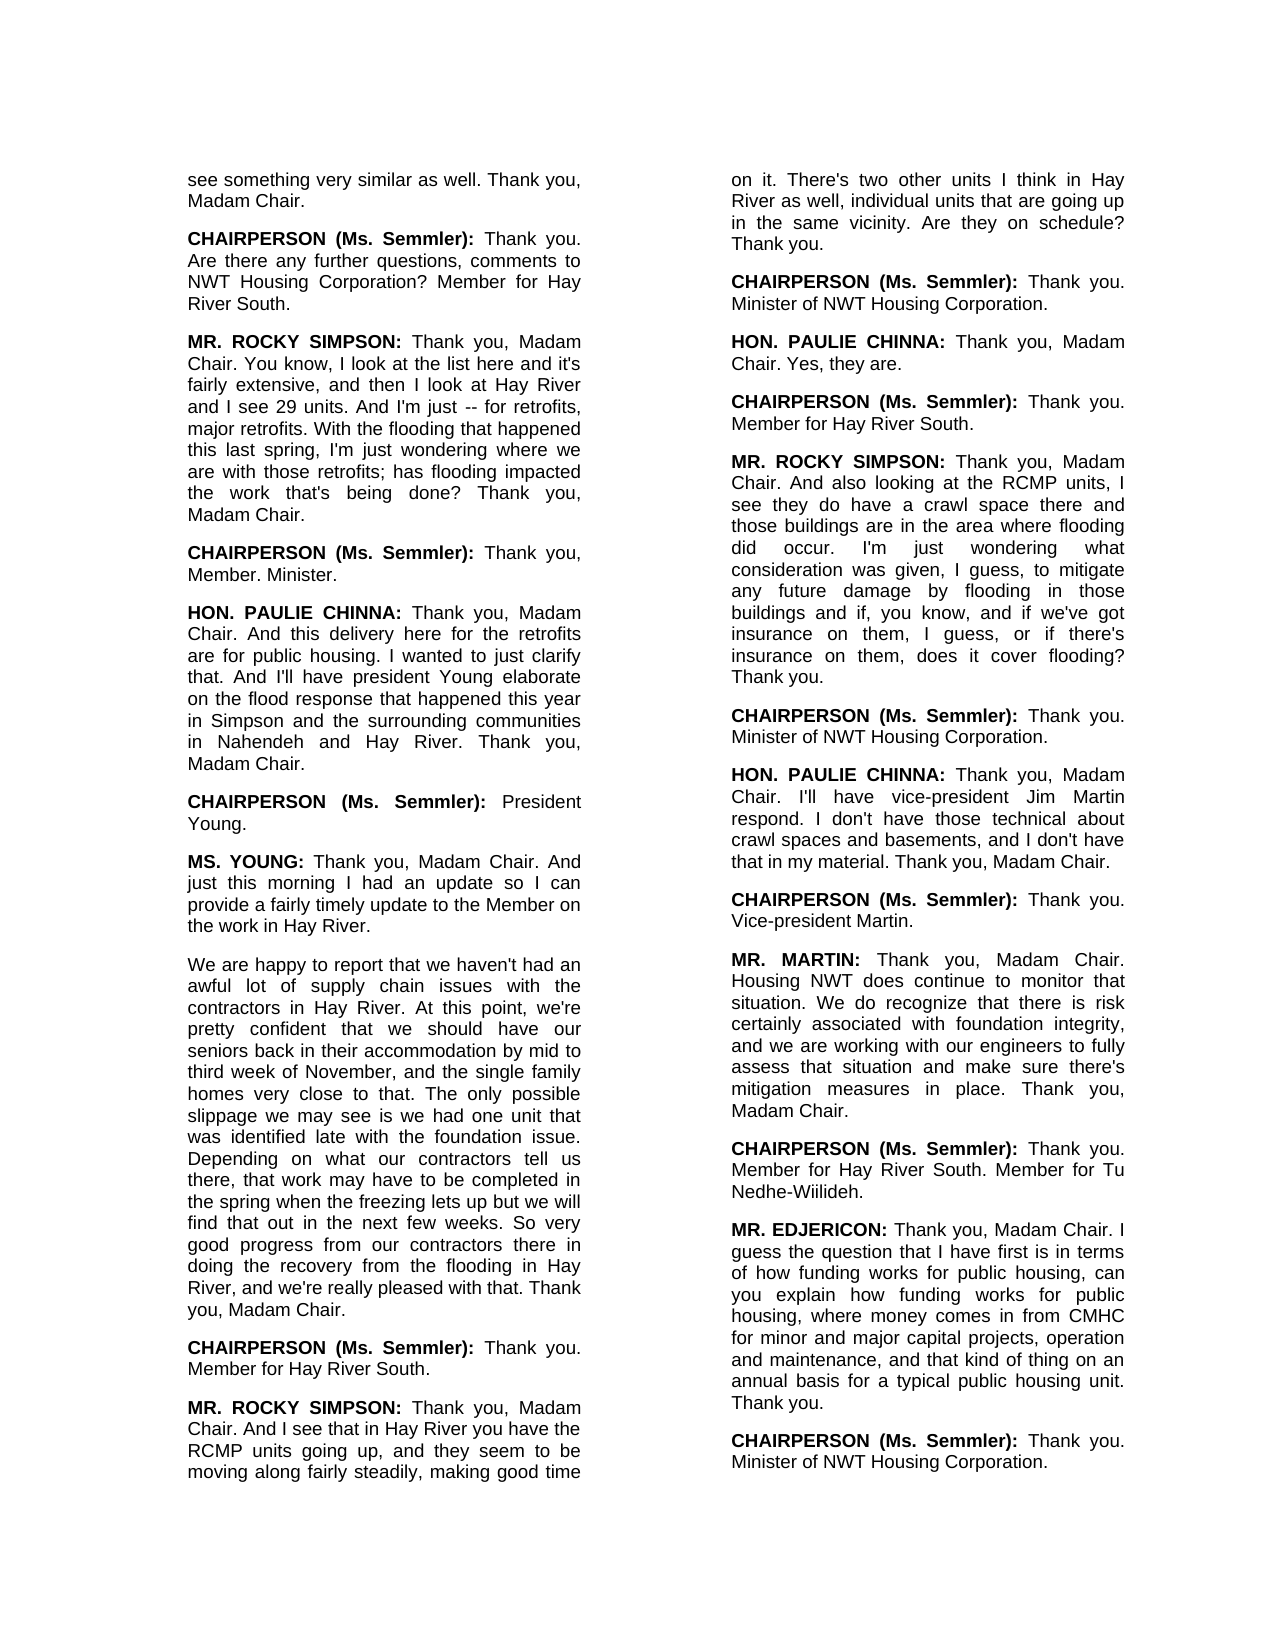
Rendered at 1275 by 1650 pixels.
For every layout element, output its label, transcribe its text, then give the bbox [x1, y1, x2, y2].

text CHAIRPERSON (Ms. Semmler): Thank you, Member. Minister. [187, 542, 581, 585]
text MR. ROCKY SIMPSON: Thank you, Madam Chair. You know, I look at the list here and it's fairly extensive, and then I look at Hay River and I see 29 units. And I'm just -- for retrofits, major retrofits. With the flooding that happened this last spring, I'm just wondering where we are with those retrofits; has flooding impacted the work that's being done? Thank you, Madam Chair. [187, 331, 581, 525]
text HON. PAULIE CHINNA: Thank you, Madam Chair. Yes, they are. [731, 331, 1125, 374]
text MR. MARTIN: Thank you, Madam Chair. Housing NWT does continue to monitor that situation. We do recognize that there is risk certainly associated with foundation integrity, and we are working with our engineers to fully assess that situation and make sure there's mitigation measures in place. Thank you, Madam Chair. [731, 948, 1125, 1121]
text MR. EDJERICON: Thank you, Madam Chair. I guess the question that I have first is in terms of how funding works for public housing, can you explain how funding works for public housing, where money comes in from CMHC for minor and major capital projects, operation and maintenance, and that kind of thing on an annual basis for a typical public housing unit. Thank you. [731, 1219, 1125, 1413]
text MR. ROCKY SIMPSON: Thank you, Madam Chair. And I see that in Hay River you have the RCMP units going up, and they seem to be moving along fairly steadily, making good time on it. There's two other units I think in Hay River as well, individual units that are going up in the same vicinity. Are they on schedule? Thank you. [187, 1396, 581, 1483]
text CHAIRPERSON (Ms. Semmler): Thank you. Are there any further questions, comments to NWT Housing Corporation? Member for Hay River South. [187, 228, 581, 314]
text We are happy to report that we haven't had an awful lot of supply chain issues with the contractors in Hay River. At this point, we're pretty confident that we should have our seniors back in their accommodation by mid to third week of November, and the single family homes very close to that. The only possible slippage we may see is we had one unit that was identified late with the foundation issue. Depending on what our contractors tell us there, that work may have to be completed in the spring when the freezing lets up but we will find that out in the next few weeks. So very good progress from our contractors there in doing the recovery from the flooding in Hay River, and we're really pleased with that. Thank you, Madam Chair. [187, 953, 581, 1320]
text CHAIRPERSON (Ms. Semmler): Thank you. Vice-president Martin. [731, 889, 1125, 932]
text HON. PAULIE CHINNA: Thank you, Madam Chair. And this delivery here for the retrofits are for public housing. I wanted to just clarify that. And I'll have president Young elaborate on the flood response that happened this year in Simpson and the surrounding communities in Nahendeh and Hay River. Thank you, Madam Chair. [187, 602, 581, 774]
text MR. ROCKY SIMPSON: Thank you, Madam Chair. And I see that in Hay River you have the RCMP units going up, and they seem to be moving along fairly steadily, making good time on it. There's two other units I think in Hay River as well, individual units that are going up in the same vicinity. Are they on schedule? Thank you. [731, 168, 1125, 254]
text MS. YOUNG: Thank you, Madam Chair. And just this morning I had an update so I can provide a fairly timely update to the Member on the work in Hay River. [187, 851, 581, 937]
text CHAIRPERSON (Ms. Semmler): Thank you. Member for Hay River South. [187, 1337, 581, 1380]
text CHAIRPERSON (Ms. Semmler): Thank you. Minister of NWT Housing Corporation. [731, 704, 1125, 748]
text CHAIRPERSON (Ms. Semmler): Thank you. Member for Hay River South. Member for Tu Nedhe-Wiilideh. [731, 1138, 1125, 1202]
text MR. ROCKY SIMPSON: Thank you, Madam Chair. And also looking at the RCMP units, I see they do have a crawl space there and those buildings are in the area where flooding did occur. I'm just wondering what consideration was given, I guess, to mitigate any future damage by flooding in those buildings and if, you know, and if we've got insurance on them, I guess, or if there's insurance on them, does it cover flooding? Thank you. [731, 451, 1125, 688]
text CHAIRPERSON (Ms. Semmler): Thank you. Minister of NWT Housing Corporation. [731, 271, 1125, 314]
text HON. PAULIE CHINNA: Thank you, Madam Chair. I'll have vice-president Jim Martin respond. I don't have those technical about crawl spaces and basements, and I don't have that in my material. Thank you, Madam Chair. [731, 764, 1125, 872]
text CHAIRPERSON (Ms. Semmler): Thank you. Member for Hay River South. [731, 391, 1125, 434]
text CHAIRPERSON (Ms. Semmler): Thank you. Minister of NWT Housing Corporation. [731, 1430, 1125, 1473]
text CHAIRPERSON (Ms. Semmler): President Young. [187, 791, 581, 834]
